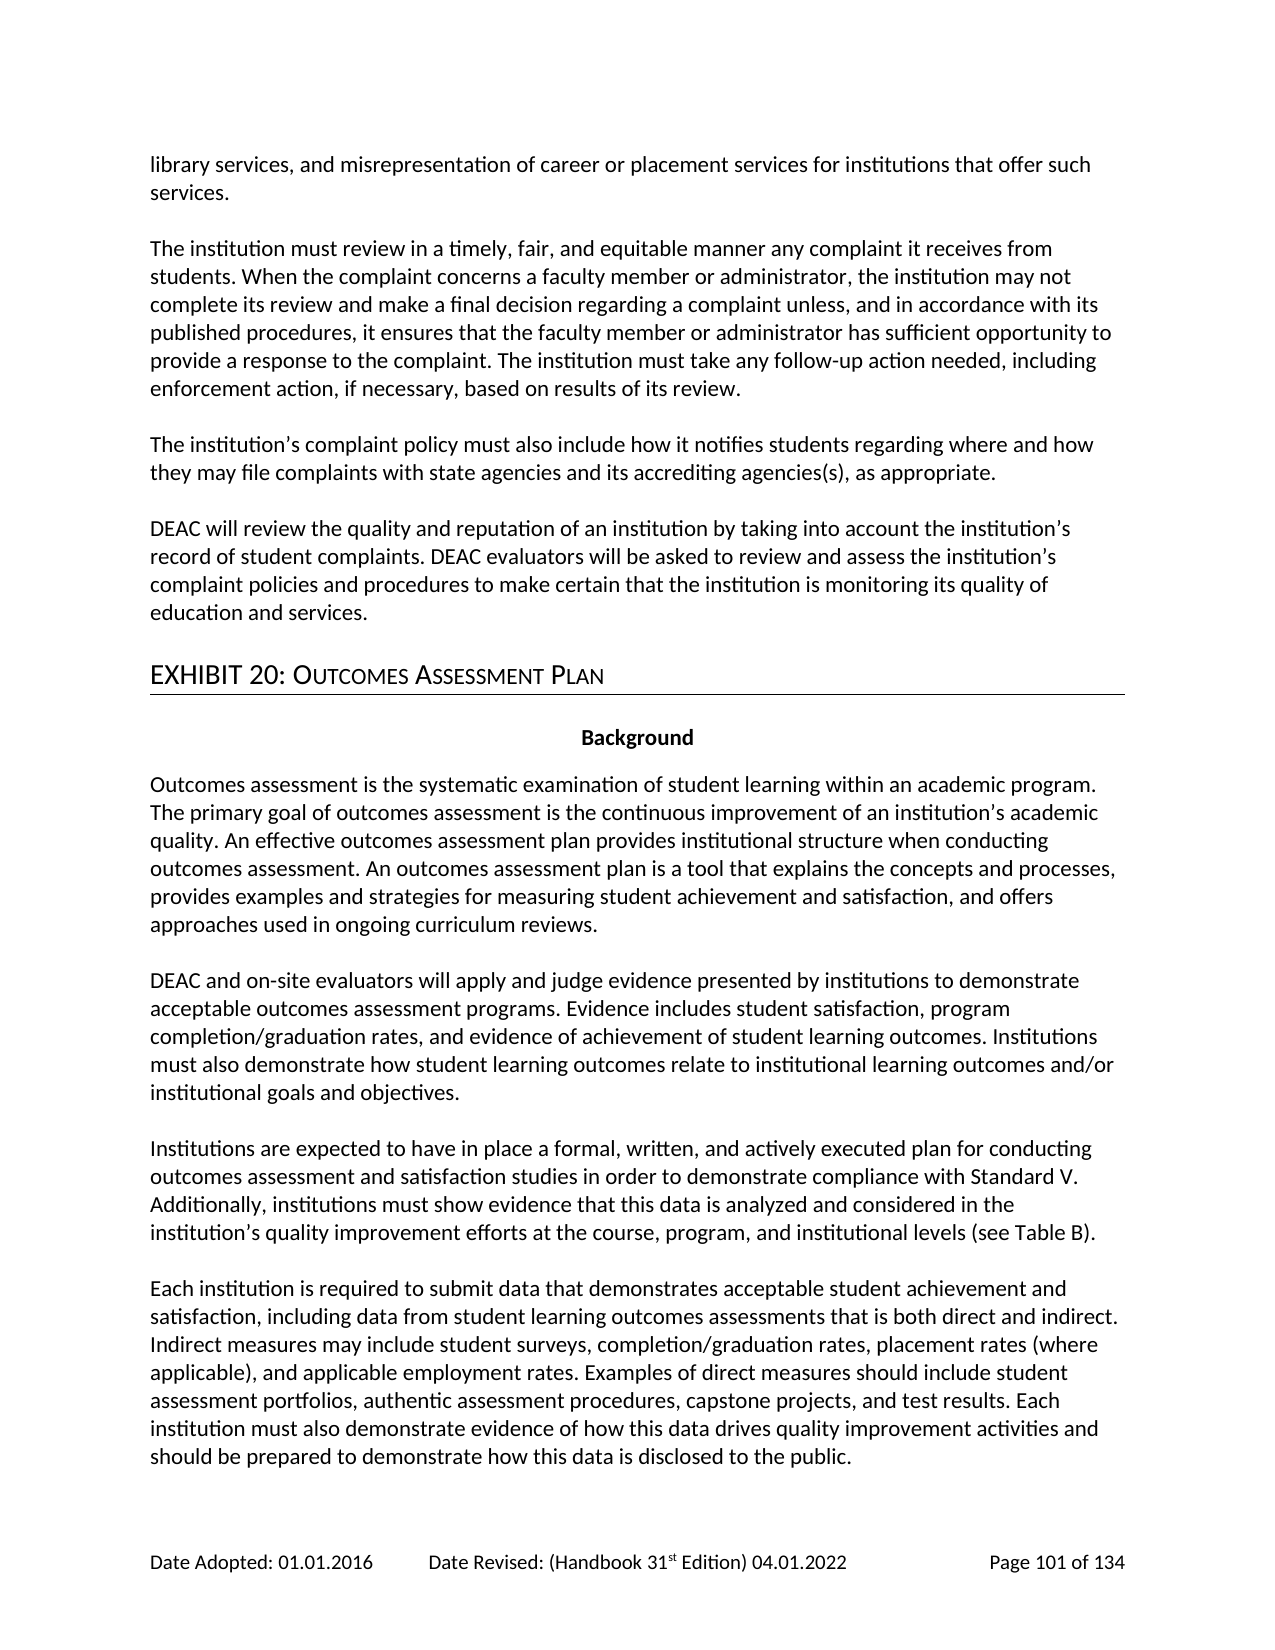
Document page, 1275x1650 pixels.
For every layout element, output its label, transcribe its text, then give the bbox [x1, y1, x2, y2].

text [150, 150, 1125, 206]
text Each institution is required to submit data that demonstrates acceptable student achievement and satisfaction, including data from student learning outcomes assessments that is both direct and indirect. Indirect measures may include student surveys, completion/graduation rates, placement rates (where applicable), and applicable employment rates. Examples of direct measures should include student assessment portfolios, authentic assessment procedures, capstone projects, and test results. Each institution must also demonstrate evidence of how this data drives quality improvement activities and should be prepared to demonstrate how this data is disclosed to the public. [150, 1274, 1125, 1470]
text DEAC and on-site evaluators will apply and judge evidence presented by institutions to demonstrate acceptable outcomes assessment programs. Evidence includes student satisfaction, program completion/graduation rates, and evidence of achievement of student learning outcomes. Institutions must also demonstrate how student learning outcomes relate to institutional learning outcomes and/or institutional goals and objectives. [150, 966, 1125, 1106]
text DEAC will review the quality and reputation of an institution by taking into account the institution’s record of student complaints. DEAC evaluators will be asked to review and assess the institution’s complaint policies and procedures to make certain that the institution is monitoring its quality of education and services. [150, 514, 1125, 626]
text The institution’s complaint policy must also include how it notifies students regarding where and how they may file complaints with state agencies and its accrediting agencies(s), as appropriate. [150, 430, 1125, 486]
text Institutions are expected to have in place a formal, written, and actively executed plan for conducting outcomes assessment and satisfaction studies in order to demonstrate compliance with Standard V. Additionally, institutions must show evidence that this data is analyzed and considered in the institution’s quality improvement efforts at the course, program, and institutional levels (see Table B). [150, 1134, 1125, 1246]
subtitle EXHIBIT 20: Outcomes Assessment Plan [150, 656, 1125, 694]
text The institution must review in a timely, fair, and equitable manner any complaint it receives from students. When the complaint concerns a faculty member or administrator, the institution may not complete its review and make a final decision regarding a complaint unless, and in accordance with its published procedures, it ensures that the faculty member or administrator has sufficient opportunity to provide a response to the complaint. The institution must take any follow-up action needed, including enforcement action, if necessary, based on results of its review. [150, 234, 1125, 402]
subtitle Background [150, 723, 1125, 751]
text Outcomes assessment is the systematic examination of student learning within an academic program. The primary goal of outcomes assessment is the continuous improvement of an institution’s academic quality. An effective outcomes assessment plan provides institutional structure when conducting outcomes assessment. An outcomes assessment plan is a tool that explains the concepts and processes, provides examples and strategies for measuring student achievement and satisfaction, and offers approaches used in ongoing curriculum reviews. [150, 770, 1125, 938]
